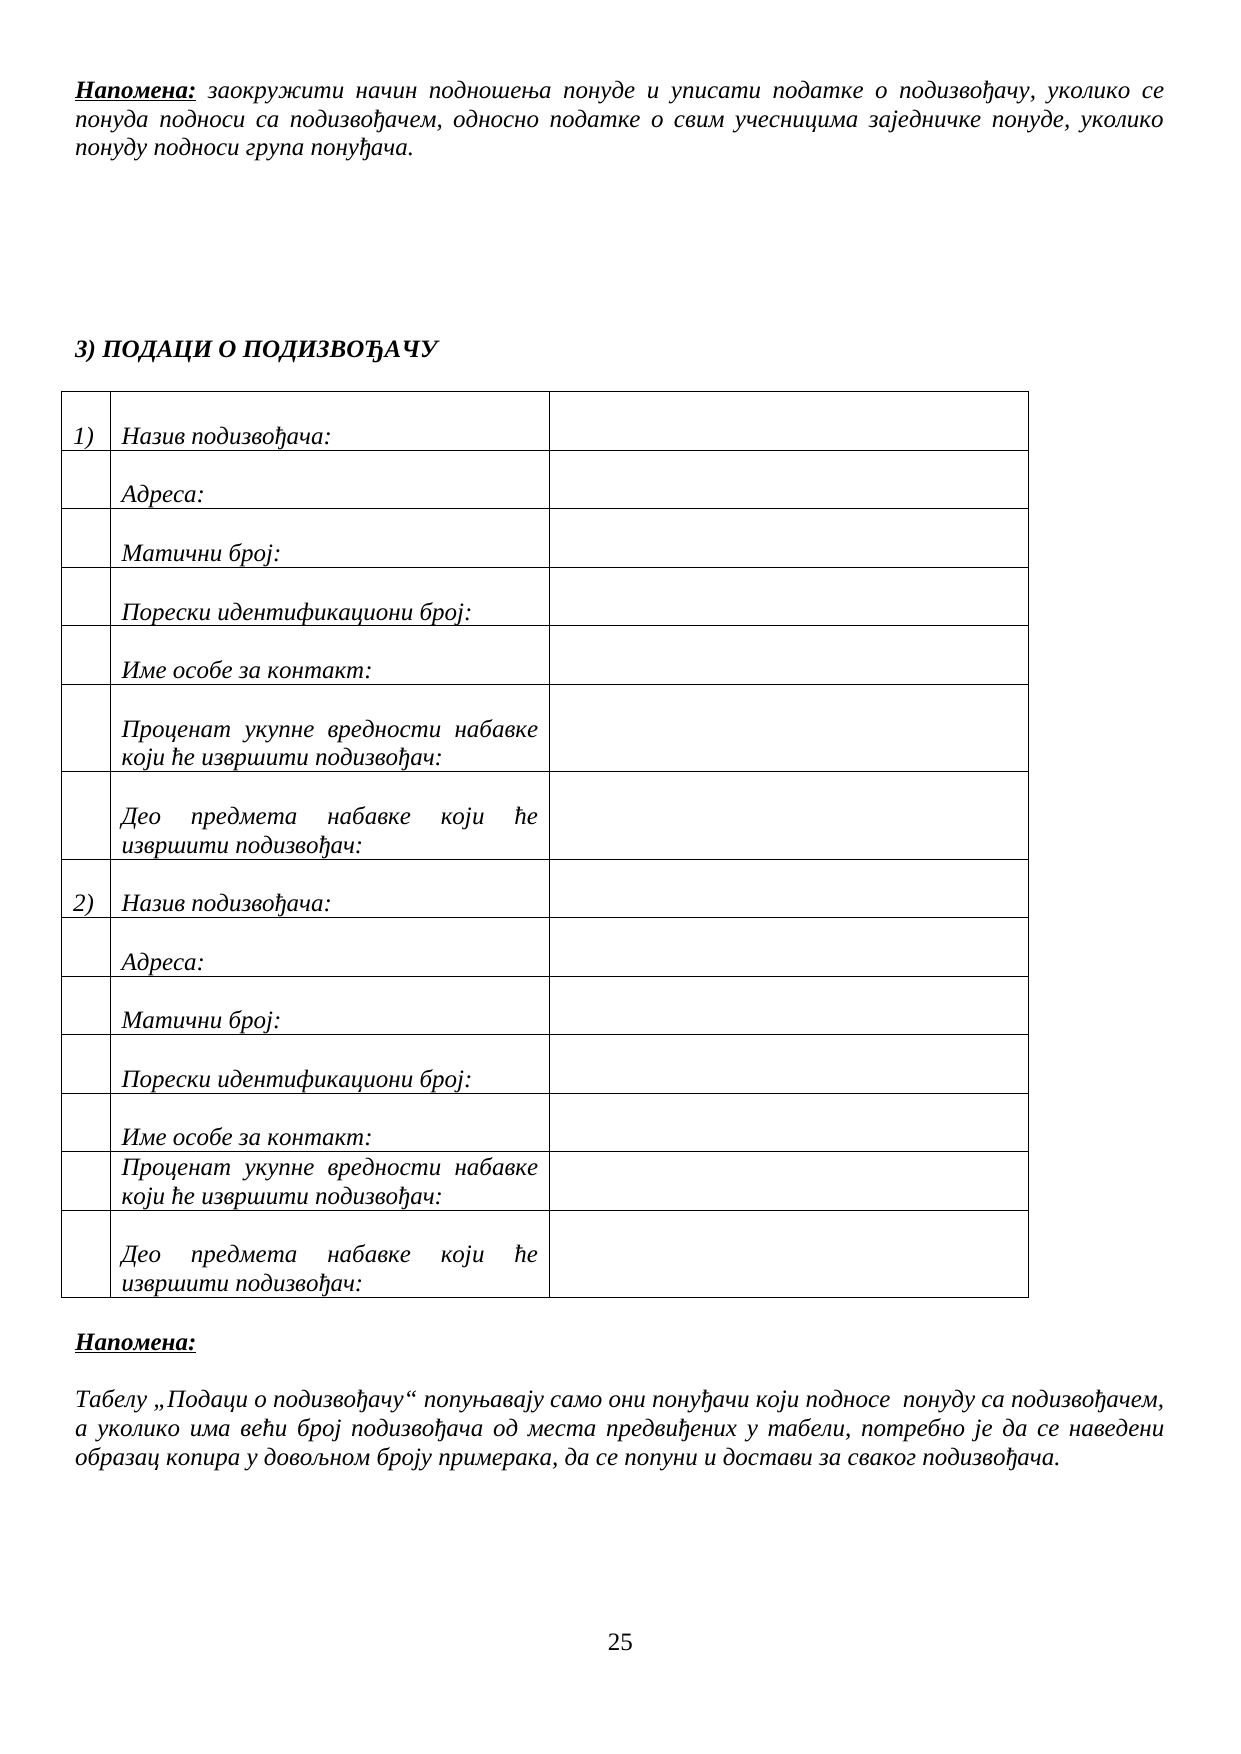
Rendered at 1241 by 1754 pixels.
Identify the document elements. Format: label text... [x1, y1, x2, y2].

table_cell Адреса: [111, 918, 549, 976]
table_cell Проценат укупне вредности набавке који ће извршити подизвођач: [111, 1152, 549, 1210]
table_cell Назив подизвођача: [111, 860, 549, 917]
table_cell [550, 451, 1028, 508]
text Напомена: заокружити начин подношења понуде и уписати податке о подизвођачу, уколико се понуда подноси са подизвођачем, односно податке о свим учесницима заједничке понуде, уколико понуду подноси група понуђача. [75, 75, 1165, 161]
table_cell [62, 568, 110, 625]
table_cell [550, 1094, 1028, 1151]
table_cell [550, 860, 1028, 917]
table_cell [550, 1035, 1028, 1093]
table_cell Део предмета набавке који ће извршити подизвођач: [111, 772, 549, 858]
table_cell [62, 451, 110, 508]
table_cell [62, 626, 110, 684]
text 3) ПОДАЦИ О ПОДИЗВОЂАЧУ [75, 334, 1165, 362]
table_cell [550, 918, 1028, 976]
table_cell [550, 685, 1028, 771]
table_cell Део предмета набавке који ће извршити подизвођач: [111, 1211, 549, 1297]
table_cell Адреса: [111, 451, 549, 508]
table_cell [62, 772, 110, 858]
table_cell Порески идентификациони број: [111, 1035, 549, 1093]
table_header [550, 392, 1028, 450]
table_cell [62, 1211, 110, 1297]
table_cell Матични број: [111, 509, 549, 567]
table_cell [550, 977, 1028, 1034]
table_cell Име особе за контакт: [111, 1094, 549, 1151]
table_cell 2) [62, 860, 110, 917]
table_cell [62, 918, 110, 976]
table_cell [550, 772, 1028, 858]
table_cell [62, 509, 110, 567]
table_cell [62, 685, 110, 771]
table_header 1) [62, 392, 110, 450]
table_cell [62, 1152, 110, 1210]
text Табелу „Подаци о подизвођачу“ попуњавају само они понуђачи који подносе понуду са подизвођачем, а уколико има већи број подизвођача од места предвиђених у табели, потребно је да се наведени образац копира у довољном броју примерака, да се попуни и достави за сваког подизвођача. [75, 1384, 1165, 1471]
table_cell [550, 1211, 1028, 1297]
table_cell Име особе за контакт: [111, 626, 549, 684]
table_header Назив подизвођача: [111, 392, 549, 450]
table_cell [550, 509, 1028, 567]
table_cell Порески идентификациони број: [111, 568, 549, 625]
table_cell [62, 1035, 110, 1093]
table_cell [62, 1094, 110, 1151]
table_cell [62, 977, 110, 1034]
table_cell [550, 626, 1028, 684]
table_cell [550, 1152, 1028, 1210]
table_cell Проценат укупне вредности набавке који ће извршити подизвођач: [111, 685, 549, 771]
table_cell [550, 568, 1028, 625]
table_cell Матични број: [111, 977, 549, 1034]
text Напомена: [75, 1327, 1165, 1356]
